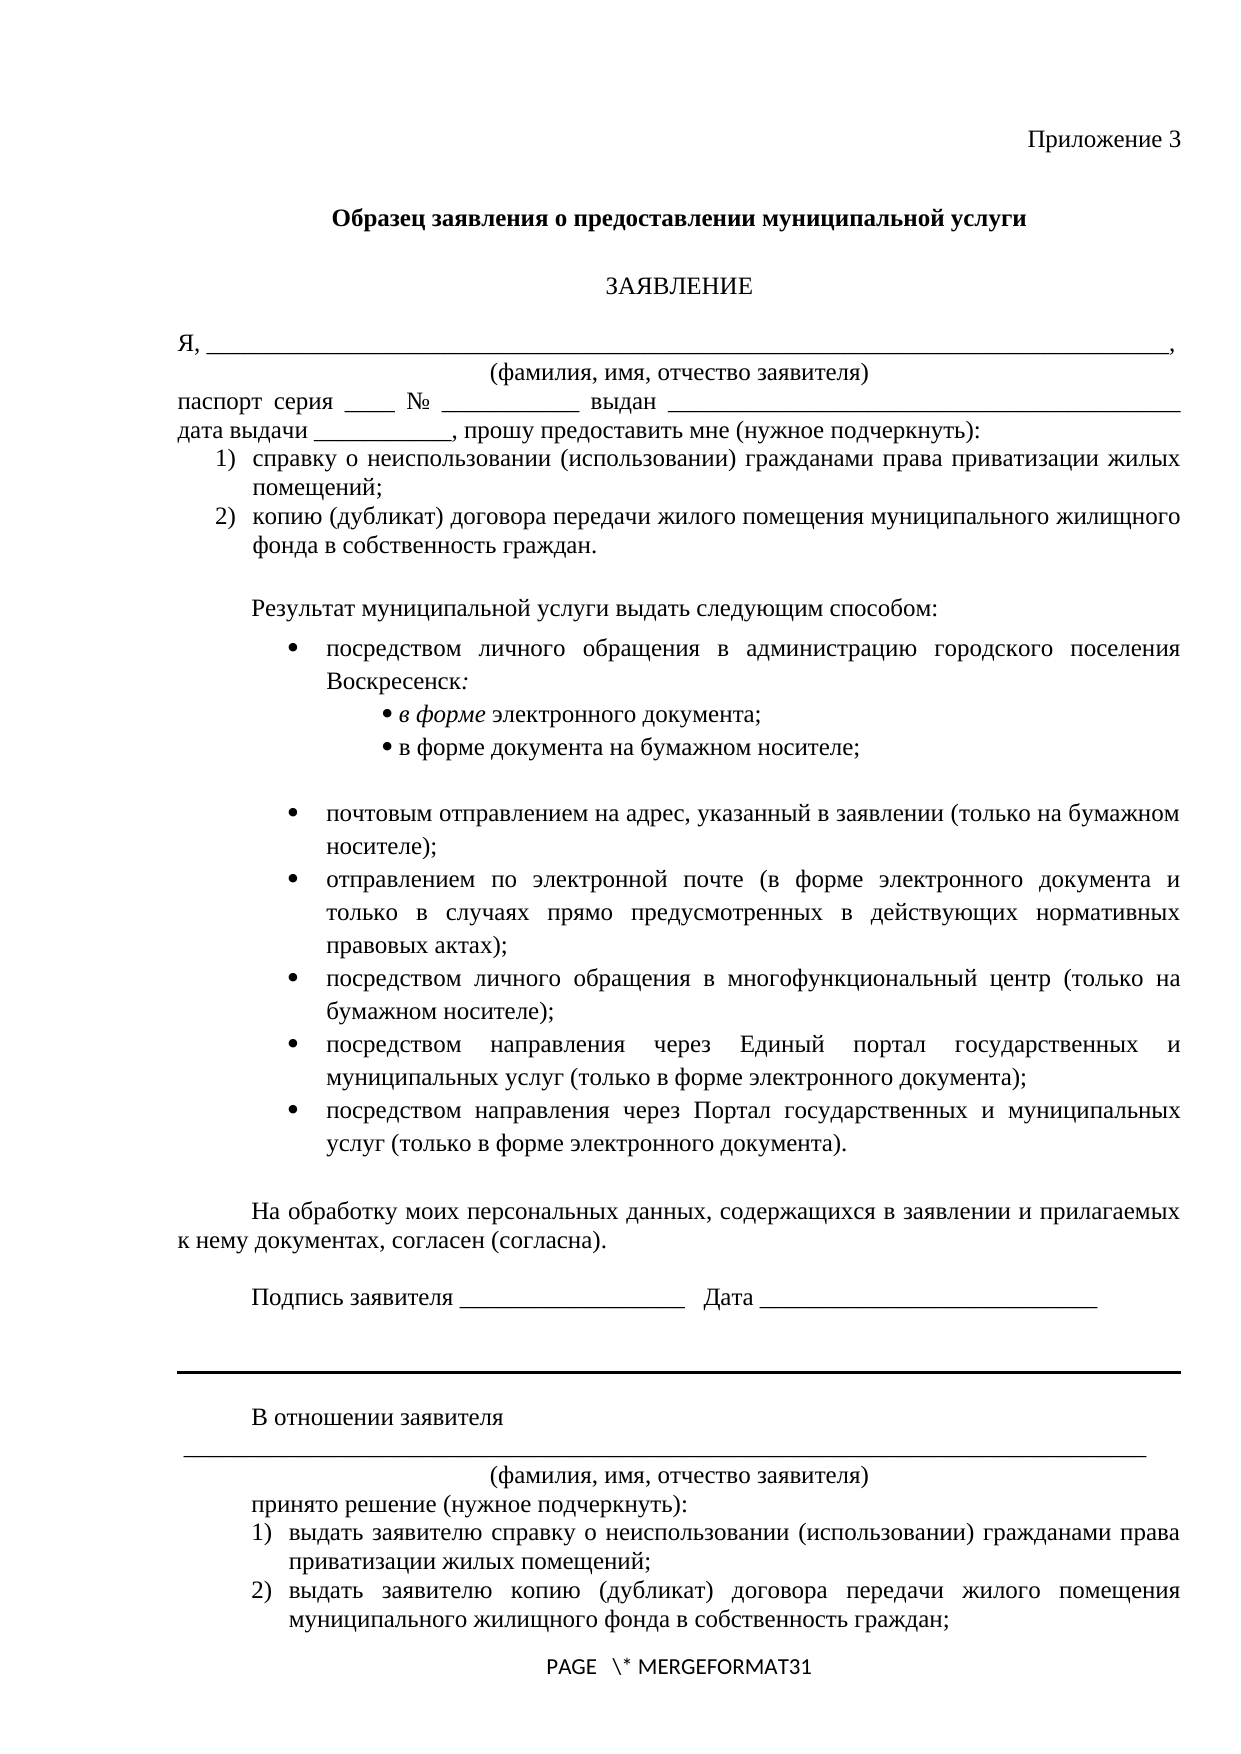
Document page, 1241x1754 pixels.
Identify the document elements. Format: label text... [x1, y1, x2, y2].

text (фамилия, имя, отчество заявителя) [177, 1460, 1181, 1489]
list выдать заявителю справку о неиспользовании (использовании) гражданами права приватизации жилых помещений; [251, 1517, 1181, 1575]
text ЗАЯВЛЕНИЕ [177, 271, 1181, 300]
text (фамилия, имя, отчество заявителя) [177, 357, 1181, 386]
list посредством направления через Единый портал государственных и муниципальных услуг (только в форме электронного документа); [288, 1029, 1181, 1091]
text Результат муниципальной услуги выдать следующим способом: [177, 593, 1181, 622]
text Подпись заявителя __________________ Дата ___________________________ [177, 1282, 1181, 1311]
text паспорт серия ____ № ___________ выдан _________________________________________ дата выдачи ___________, прошу предоставить мне (нужное подчеркнуть): [177, 386, 1181, 443]
text В отношении заявителя [177, 1402, 1181, 1431]
text _____________________________________________________________________________ [177, 1431, 1181, 1460]
text Приложение 3 [177, 124, 1181, 153]
text Образец заявления о предоставлении муниципальной услуги [177, 203, 1181, 232]
list копию (дубликат) договора передачи жилого помещения муниципального жилищного фонда в собственность граждан. [215, 501, 1181, 558]
list в форме документа на бумажном носителе; [383, 732, 1181, 761]
list почтовым отправлением на адрес, указанный в заявлении (только на бумажном носителе); [288, 798, 1181, 859]
list посредством личного обращения в многофункциональный центр (только на бумажном носителе); [288, 963, 1181, 1025]
list посредством личного обращения в администрацию городского поселения Воскресенск: [288, 633, 1181, 694]
list выдать заявителю копию (дубликат) договора передачи жилого помещения муниципального жилищного фонда в собственность граждан; [251, 1575, 1181, 1632]
text На обработку моих персональных данных, содержащихся в заявлении и прилагаемых к нему документах, согласен (согласна). [177, 1196, 1181, 1253]
text Я, _____________________________________________________________________________, [177, 328, 1181, 357]
list справку о неиспользовании (использовании) гражданами права приватизации жилых помещений; [215, 443, 1181, 501]
list в форме электронного документа; [383, 699, 1181, 727]
list отправлением по электронной почте (в форме электронного документа и только в случаях прямо предусмотренных в действующих нормативных правовых актах); [288, 864, 1181, 959]
text принято решение (нужное подчеркнуть): [177, 1489, 1181, 1517]
list посредством направления через Портал государственных и муниципальных услуг (только в форме электронного документа). [288, 1095, 1181, 1157]
